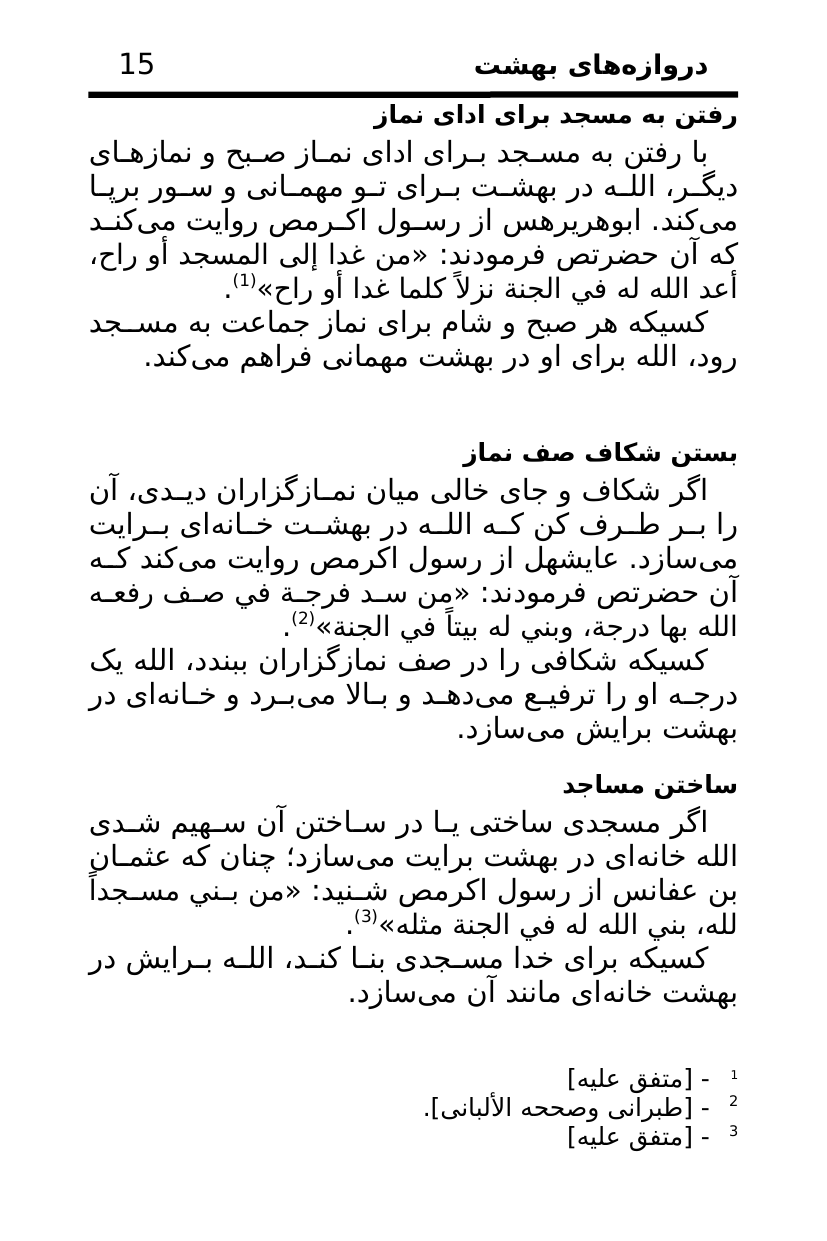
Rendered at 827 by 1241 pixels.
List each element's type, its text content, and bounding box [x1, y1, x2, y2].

text رفتن به مسجد برای ادای نماز [89, 100, 738, 129]
text اگر مسجدی ساختی یا در ساختن آن سهیم شدی الله خانه‌ای در بهشت برایت مى‌سازد؛ چنان که عثمان بن عفانس از رسول اکرمص شنید: «من بني مسجداً لله، بني الله له في الجنة مثله»(). [89, 805, 738, 941]
text با رفتن به مسجد برای ادای نماز صبح و نمازهای دیگر، الله در بهشت برای تو مهمانی و سور برپا مى‌کند. ابوهریرهس از رسول اکرمص روایت مى‌کند که آن حضرتص فرمودند: «من غدا إلى المسجد أو راح، أعد الله له في الجنة نزلاً كلما غدا أو راح»(). [89, 135, 738, 305]
text اگر شکاف و جای خالی میان نمازگزاران دیدی، آن را بر طرف کن که الله در بهشت خانه‌ای برایت مى‌سازد. عایشهل از رسول اکرمص روایت مى‌کند که آن حضرتص فرمودند: «من سد فرجة في صف رفعه الله بها درجة، وبني له بيتاً في الجنة»(). [89, 473, 738, 643]
text ساختن مساجد [89, 770, 738, 799]
text کسیکه برای خدا مسجدی بنا کند، الله برایش در بهشت خانه‌ای مانند آن مى‌سازد. [89, 941, 738, 1009]
text بستن شکاف صف نماز [89, 438, 738, 467]
text کسیکه هر صبح و شام برای نماز جماعت به مسجد رود، الله برای او در بهشت مهمانی فراهم مى‌کند. [89, 305, 738, 373]
text کسیکه شکافی را در صف نمازگزاران ببندد، الله یک درجه او را ترفیع مى‌دهد و بالا مى‌برد و خانه‌ای در بهشت برایش مى‌سازد. [89, 643, 738, 745]
